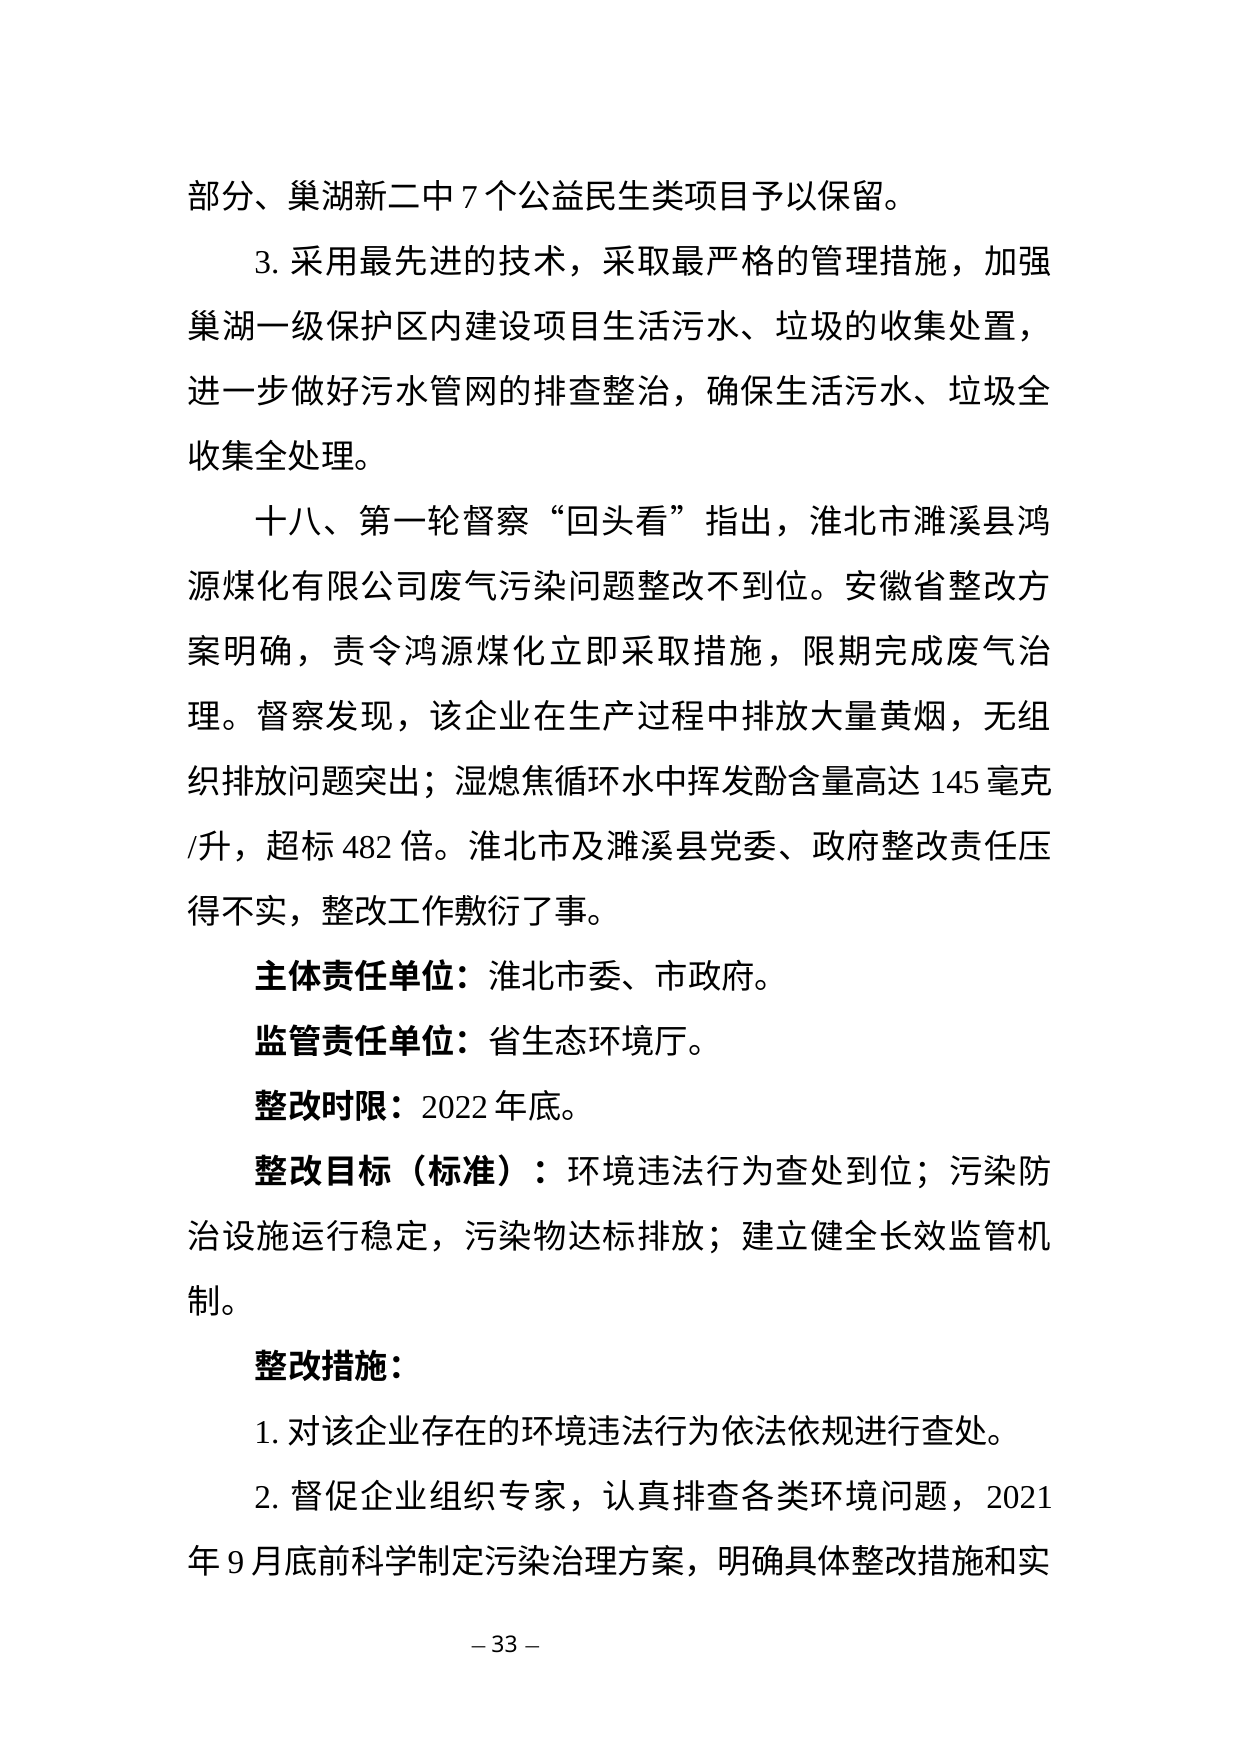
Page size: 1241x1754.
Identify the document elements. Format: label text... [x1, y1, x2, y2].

text 1. 对该企业存在的环境违法行为依法依规进行查处。 [187, 1397, 1053, 1462]
text 整改目标（标准）：环境违法行为查处到位；污染防治设施运行稳定，污染物达标排放；建立健全长效监管机制。 [187, 1137, 1053, 1332]
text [187, 162, 1053, 227]
text 3. 采用最先进的技术，采取最严格的管理措施，加强巢湖一级保护区内建设项目生活污水、垃圾的收集处置，进一步做好污水管网的排查整治，确保生活污水、垃圾全收集全处理。 [187, 227, 1053, 487]
text 十八、第一轮督察“回头看”指出，淮北市濉溪县鸿源煤化有限公司废气污染问题整改不到位。安徽省整改方案明确，责令鸿源煤化立即采取措施，限期完成废气治理。督察发现，该企业在生产过程中排放大量黄烟，无组织排放问题突出；湿熄焦循环水中挥发酚含量高达145毫克/升，超标482倍。淮北市及濉溪县党委、政府整改责任压得不实，整改工作敷衍了事。 [187, 487, 1053, 942]
text 整改措施： [187, 1332, 1053, 1397]
text 监管责任单位：省生态环境厅。 [187, 1007, 1053, 1072]
text 整改时限：2022年底。 [187, 1072, 1053, 1137]
text 主体责任单位：淮北市委、市政府。 [187, 942, 1053, 1007]
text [187, 1462, 1053, 1592]
